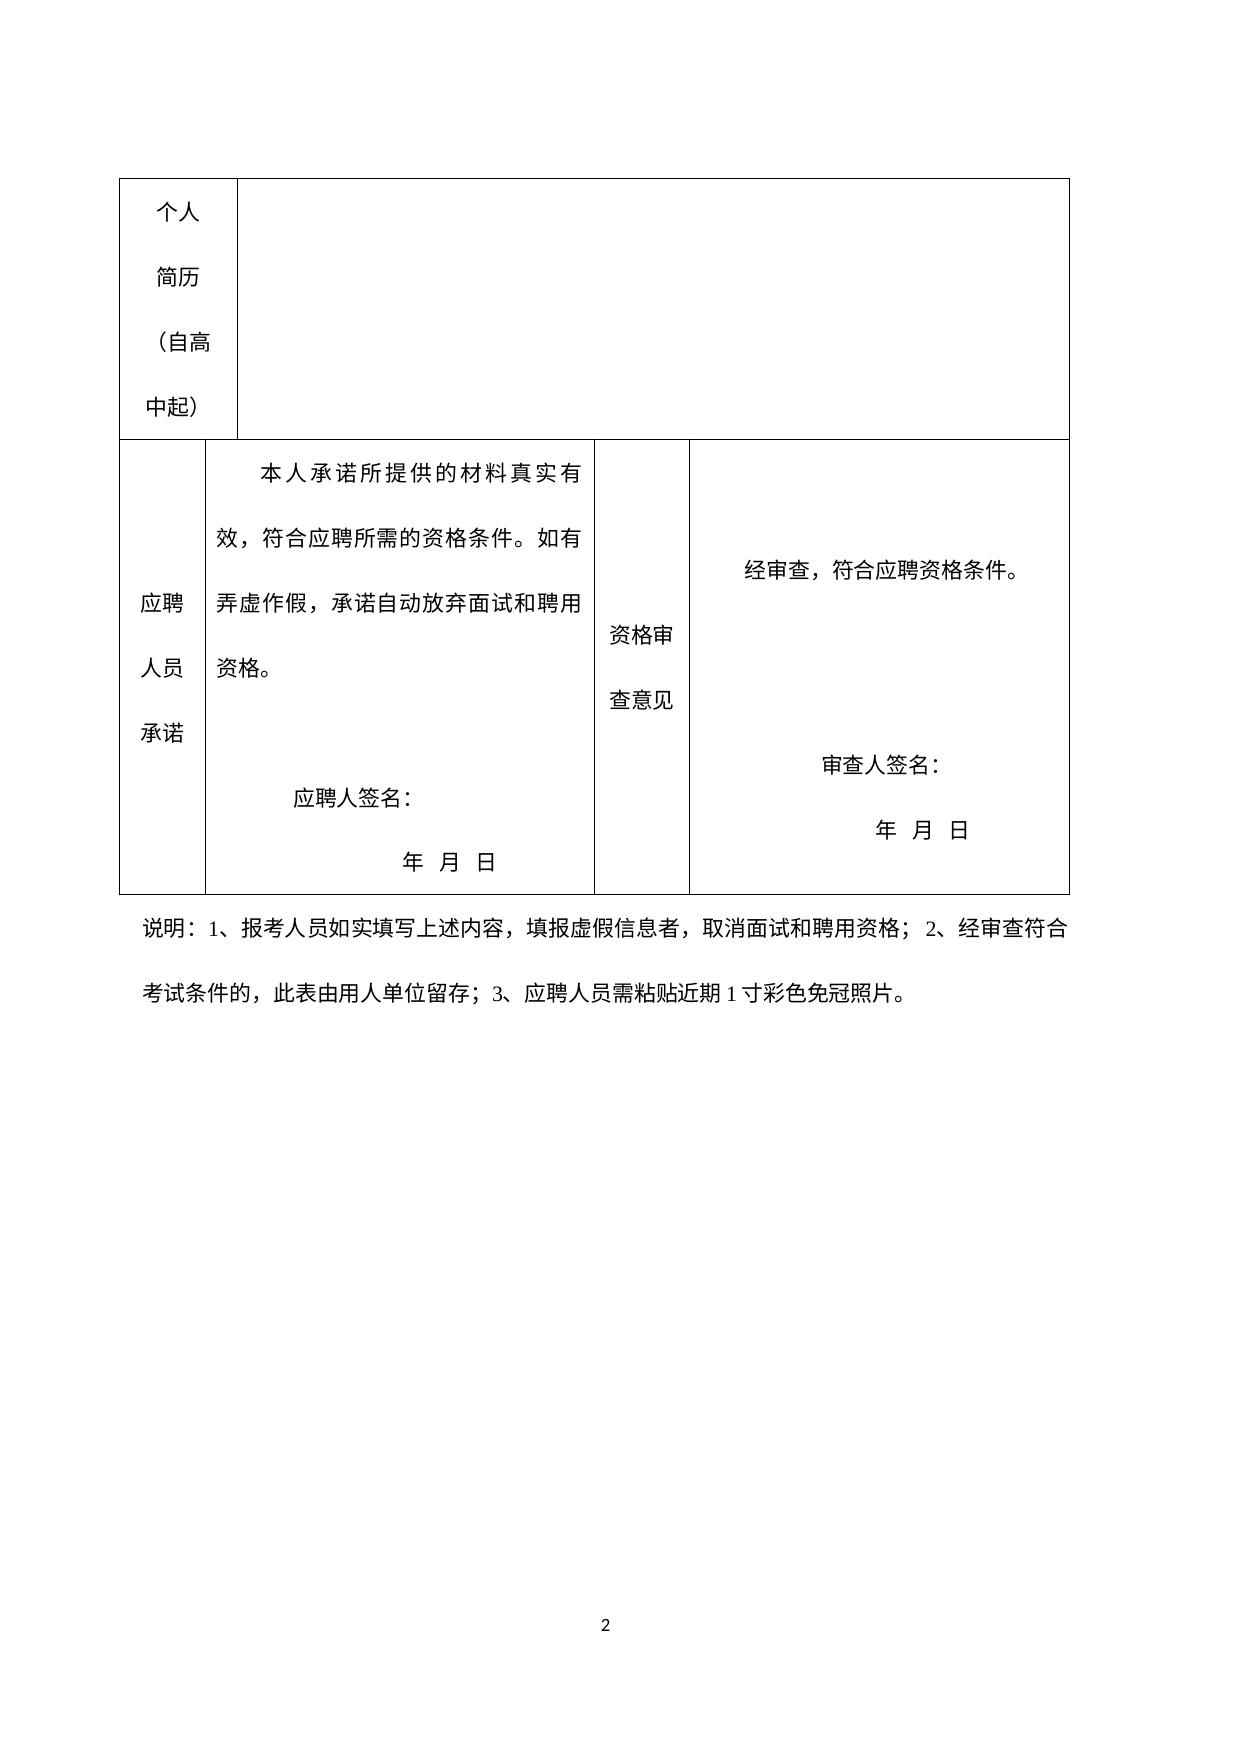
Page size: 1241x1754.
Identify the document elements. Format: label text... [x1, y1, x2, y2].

table_cell 经审查，符合应聘资格条件。 审查人签名： 年 月 日 [690, 440, 1069, 894]
table_cell 本人承诺所提供的材料真实有效，符合应聘所需的资格条件。如有弄虚作假，承诺自动放弃面试和聘用资格。 应聘人签名： 年 月 日 [206, 440, 594, 894]
table_cell [238, 179, 1069, 438]
table_cell 应聘人员承诺 [120, 440, 205, 894]
table_cell 资格审查意见 [595, 440, 689, 894]
text 说明：1、报考人员如实填写上述内容，填报虚假信息者，取消面试和聘用资格；2、经审查符合考试条件的，此表由用人单位留存；3、应聘人员需粘贴近期1寸彩色免冠照片。 [142, 895, 1069, 1024]
table_cell 个人 简历 （自高 中起） [120, 179, 237, 438]
